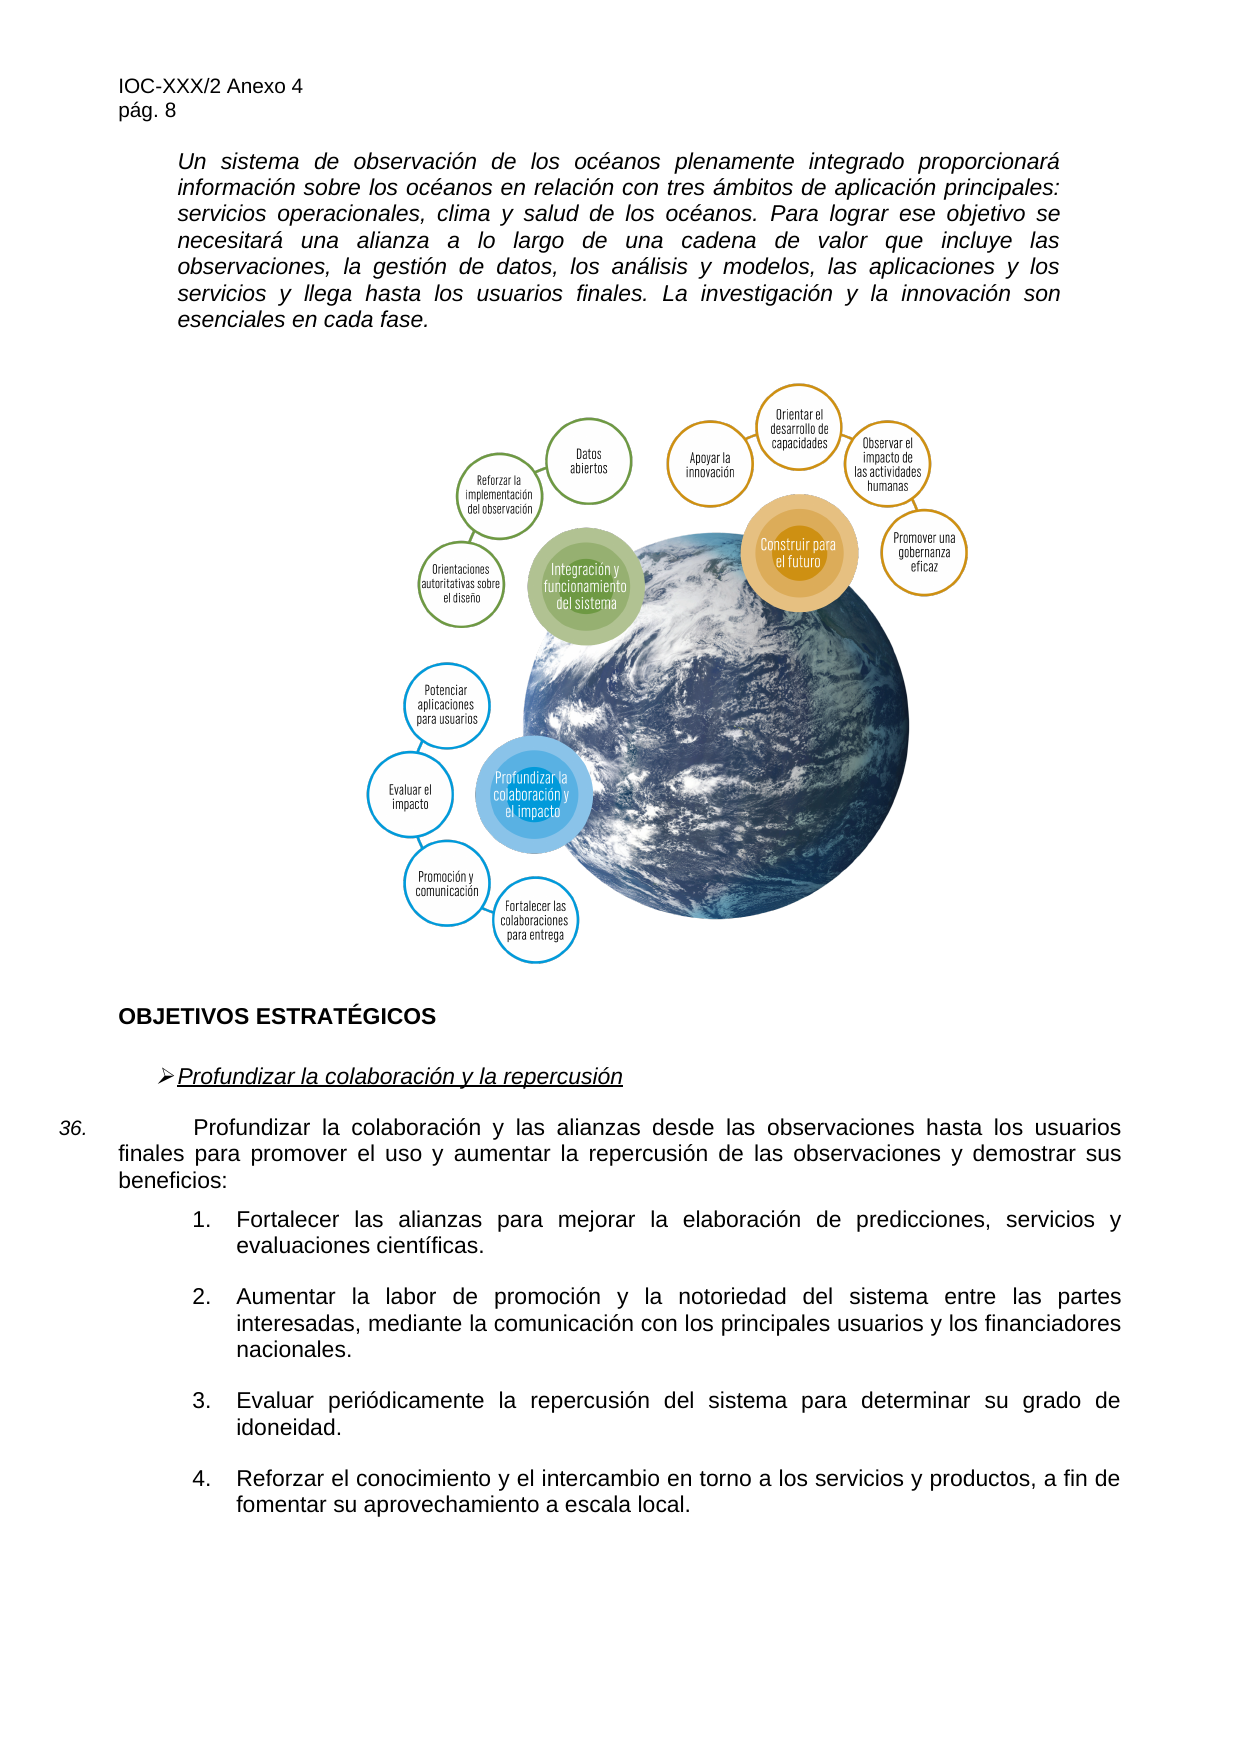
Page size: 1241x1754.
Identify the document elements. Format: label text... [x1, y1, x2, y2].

text Un sistema de observación de los océanos plenamente integrado proporcionará información sobre los océanos en relación con tres ámbitos de aplicación principales: servicios operacionales, clima y salud de los océanos. Para lograr ese objetivo se necesitará una alianza a lo largo de una cadena de valor que incluye las observaciones, la gestión de datos, los análisis y modelos, las aplicaciones y los servicios y llega hasta los usuarios finales. La investigación y la innovación son esenciales en cada fase. [177, 148, 1063, 332]
list Fortalecer las alianzas para mejorar la elaboración de predicciones, servicios y evaluaciones científicas. [192, 1206, 1122, 1258]
list Aumentar la labor de promoción y la notoriedad del sistema entre las partes interesadas, mediante la comunicación con los principales usuarios y los financiadores nacionales. [192, 1283, 1122, 1362]
subtitle Profundizar la colaboración y la repercusión [156, 1063, 1122, 1089]
list Reforzar el conocimiento y el intercambio en torno a los servicios y productos, a fin de fomentar su aprovechamiento a escala local. [192, 1465, 1122, 1518]
list Evaluar periódicamente la repercusión del sistema para determinar su grado de idoneidad. [192, 1387, 1122, 1440]
list Profundizar la colaboración y las alianzas desde las observaciones hasta los usuarios finales para promover el uso y aumentar la repercusión de las observaciones y demostrar sus beneficios: [58, 1114, 1122, 1193]
subtitle OBJETIVOS ESTRATÉGICOS [118, 1003, 1122, 1029]
picture [280, 369, 1054, 978]
